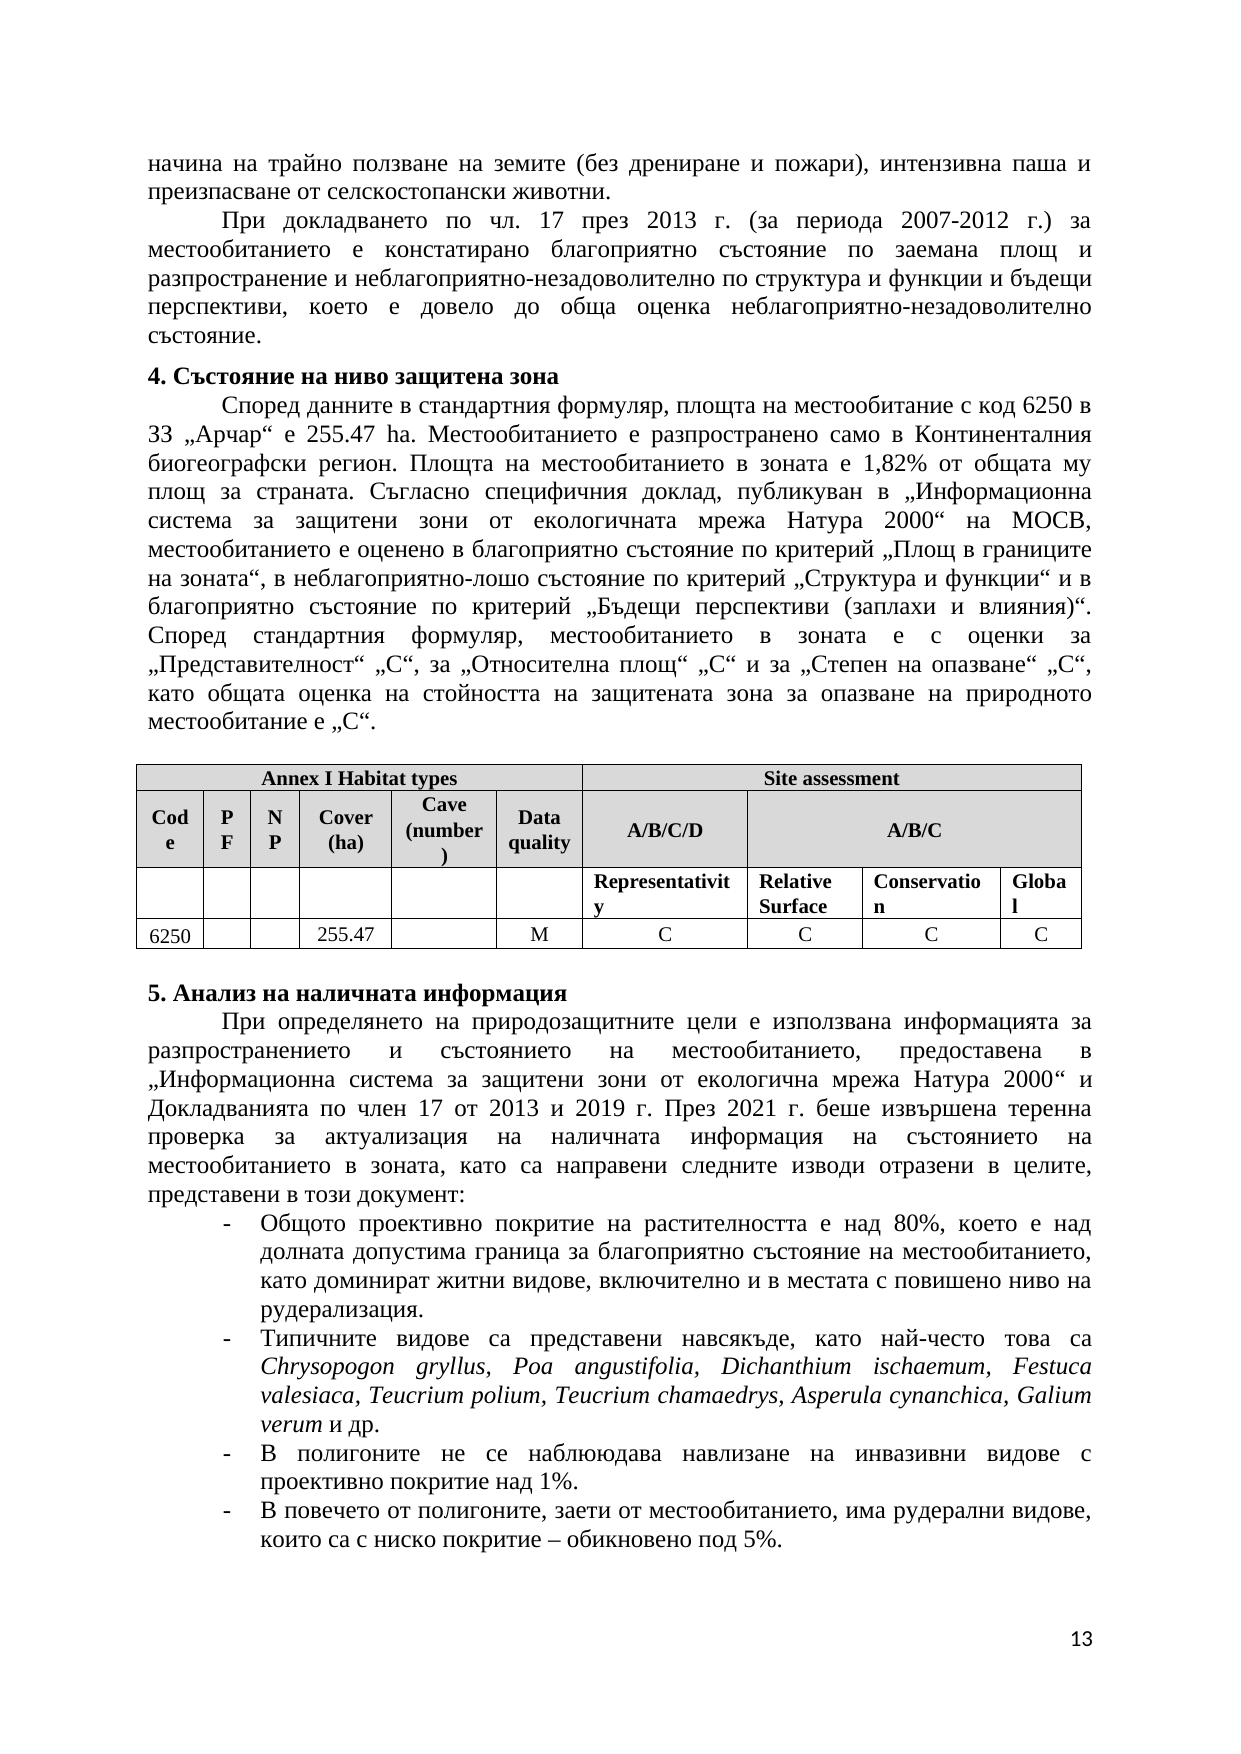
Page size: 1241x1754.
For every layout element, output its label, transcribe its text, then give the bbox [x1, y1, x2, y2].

table_cell Representativity [583, 868, 747, 918]
list Типичните видове са представени навсякъде, като най-често това са Chrysopogon gryllus, Poa angustifolia, Dichanthium ischaemum, Festuca valesiaca, Teucrium polium, Teucrium chamaedrys, Asperula cynanchica, Galium verum и др. [223, 1323, 1093, 1438]
table_cell Cave (number) [392, 791, 496, 867]
table_cell Code [137, 791, 203, 867]
table_cell [251, 868, 299, 918]
table_cell [204, 919, 250, 948]
table_cell Relative Surface [748, 868, 862, 918]
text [148, 148, 1093, 205]
list В полигоните не се наблююдава навлизане на инвазивни видове с проективно покритие над 1%. [223, 1438, 1093, 1495]
table_cell [204, 868, 250, 918]
table_cell [392, 868, 496, 918]
table_cell PF [204, 791, 250, 867]
table_cell C [748, 919, 862, 948]
list В повечето от полигоните, заети от местообитанието, има рудерални видове, които са с ниско покритие – обикновено под 5%. [223, 1495, 1093, 1553]
table_cell Data quality [497, 791, 582, 867]
text При докладването по чл. 17 през 2013 г. (за периода 2007-2012 г.) за местообитанието е констатирано благоприятно състояние по заемана площ и разпространение и неблагоприятно-незадоволително по структура и функции и бъдещи перспективи, което е довело до обща оценка неблагоприятно-незадоволително състояние. [148, 205, 1093, 349]
table_header Annex I Habitat types [137, 765, 582, 790]
table_cell Global [1001, 868, 1081, 918]
table_cell С [1001, 919, 1081, 948]
table_cell [497, 868, 582, 918]
table_cell [251, 919, 299, 948]
table_cell A/B/C/D [583, 791, 747, 867]
table_cell Conservation [863, 868, 1000, 918]
table_cell М [497, 919, 582, 948]
table_cell 255.47 [300, 919, 391, 948]
list Общото проективно покритие на растителността е над 80%, което е над долната допустима граница за благоприятно състояние на местообитанието, като доминират житни видове, включително и в местата с повишено ниво на рудерализация. [223, 1208, 1093, 1323]
text 5. Анализ на наличната информация [148, 978, 1093, 1006]
table_cell A/B/C [748, 791, 1081, 867]
table_cell С [863, 919, 1000, 948]
table_cell NP [251, 791, 299, 867]
table_cell [300, 868, 391, 918]
text Според данните в стандартния формуляр, площта на местообитание с код 6250 в ЗЗ „Арчар“ е 255.47 ha. Местообитанието е разпространено само в Континенталния биогеографски регион. Площта на местообитанието в зоната е 1,82% от общата му площ за страната. Съгласно специфичния доклад, публикуван в „Информационна система за защитени зони от екологичната мрежа Натура 2000“ на МОСВ, местообитанието е оценено в благоприятно състояние по критерий „Площ в границите на зоната“, в неблагоприятно-лошо състояние по критерий „Структура и функции“ и в благоприятно състояние по критерий „Бъдещи перспективи (заплахи и влияния)“. Според стандартния формуляр, местообитанието в зоната е с оценки за „Представителност“ „С“, за „Относителна площ“ „C“ и за „Степен на опазване“ „С“, като общата оценка на стойността на защитената зона за опазване на природното местообитание е „С“. [148, 390, 1093, 735]
table_cell [137, 868, 203, 918]
table_cell С [583, 919, 747, 948]
text 4. Състояние на ниво защитена зона [148, 361, 1093, 390]
table_header Site assessment [583, 765, 1081, 790]
table_cell [392, 919, 496, 948]
text При определянето на природозащитните цели е използвана информацията за разпространението и състоянието на местообитанието, предоставена в „Информационна система за защитени зони от екологична мрежа Натура 2000“ и Докладванията по член 17 от 2013 и 2019 г. През 2021 г. беше извършена теренна проверка за актуализация на наличната информация на състоянието на местообитанието в зоната, като са направени следните изводи отразени в целите, представени в този документ: [148, 1006, 1093, 1208]
table_cell 6250 [137, 919, 203, 948]
table_cell Cover (ha) [300, 791, 391, 867]
